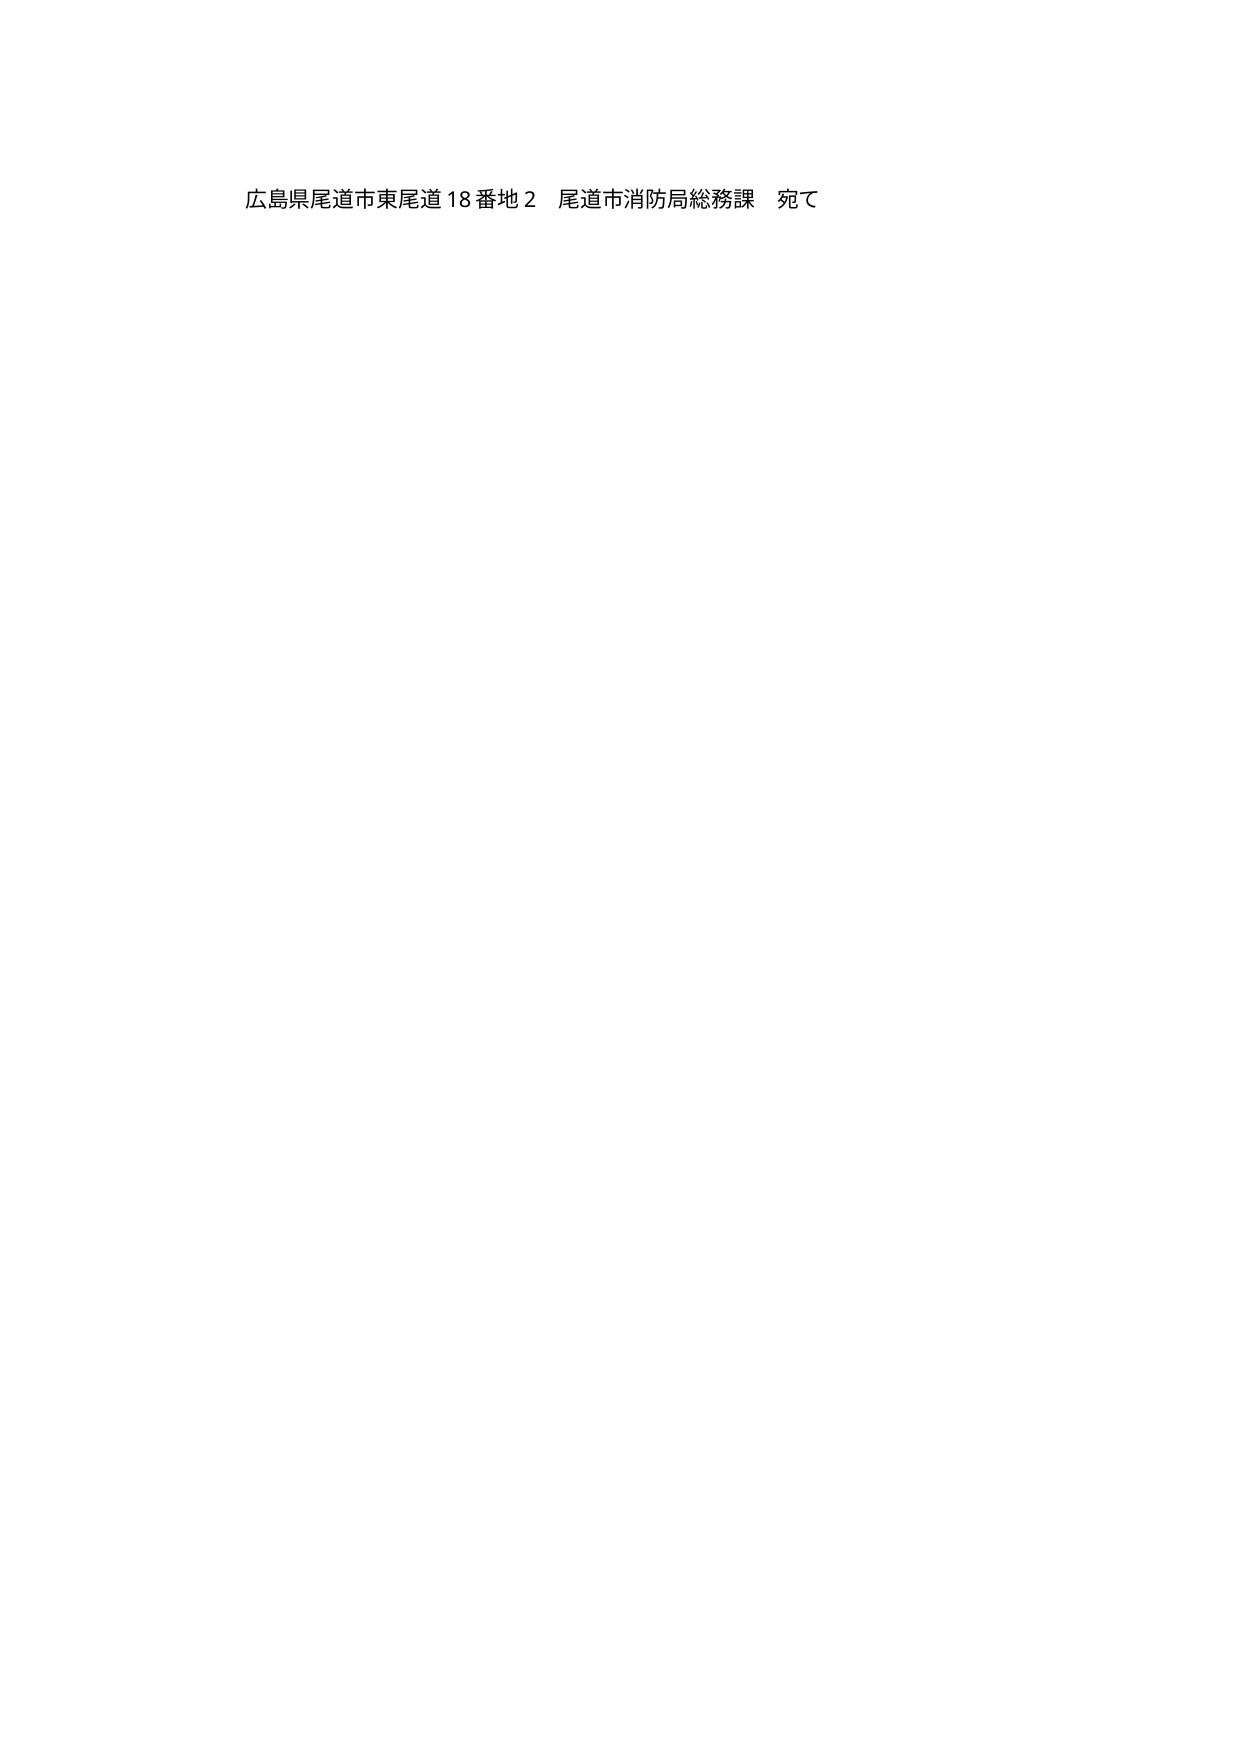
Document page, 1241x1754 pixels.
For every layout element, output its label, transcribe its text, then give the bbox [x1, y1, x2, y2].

text 広島県尾道市東尾道18番地2 尾道市消防局総務課 宛て [148, 179, 1092, 217]
